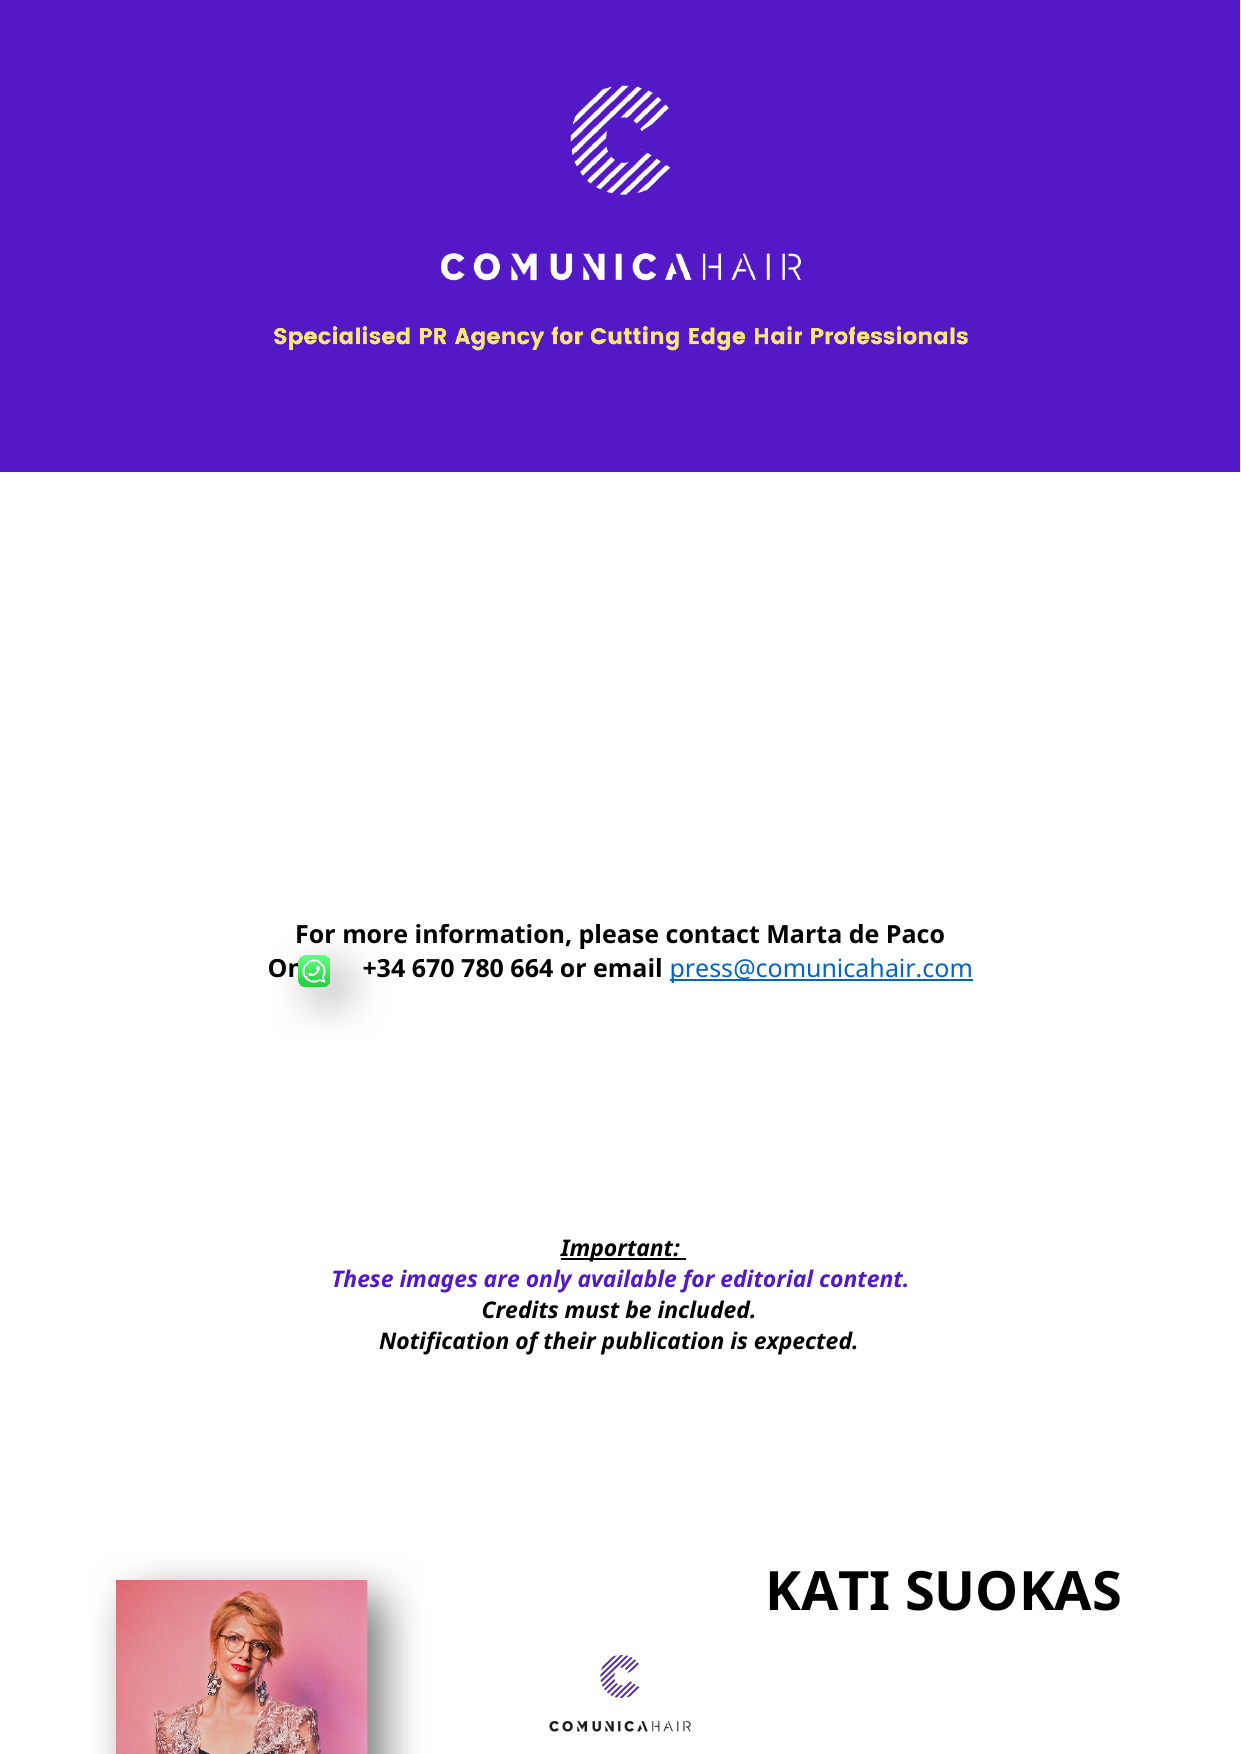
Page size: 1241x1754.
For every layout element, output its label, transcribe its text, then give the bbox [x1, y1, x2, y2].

text On +34 670 780 664 or email press@comunicahair.com [118, 951, 299, 985]
text On +34 670 780 664 or email press@comunicahair.com [359, 951, 1122, 985]
text KATI SUOKAS [118, 1552, 1122, 1626]
text These images are only available for editorial content. [118, 1263, 1122, 1294]
picture [537, 1638, 703, 1754]
text Notification of their publication is expected. [118, 1325, 1122, 1357]
text Credits must be included. [118, 1294, 1122, 1325]
text For more information, please contact Marta de Paco [118, 917, 1122, 951]
picture [0, 0, 1241, 472]
picture [116, 1580, 368, 1754]
text Important: [118, 1232, 1122, 1263]
picture [298, 955, 330, 987]
